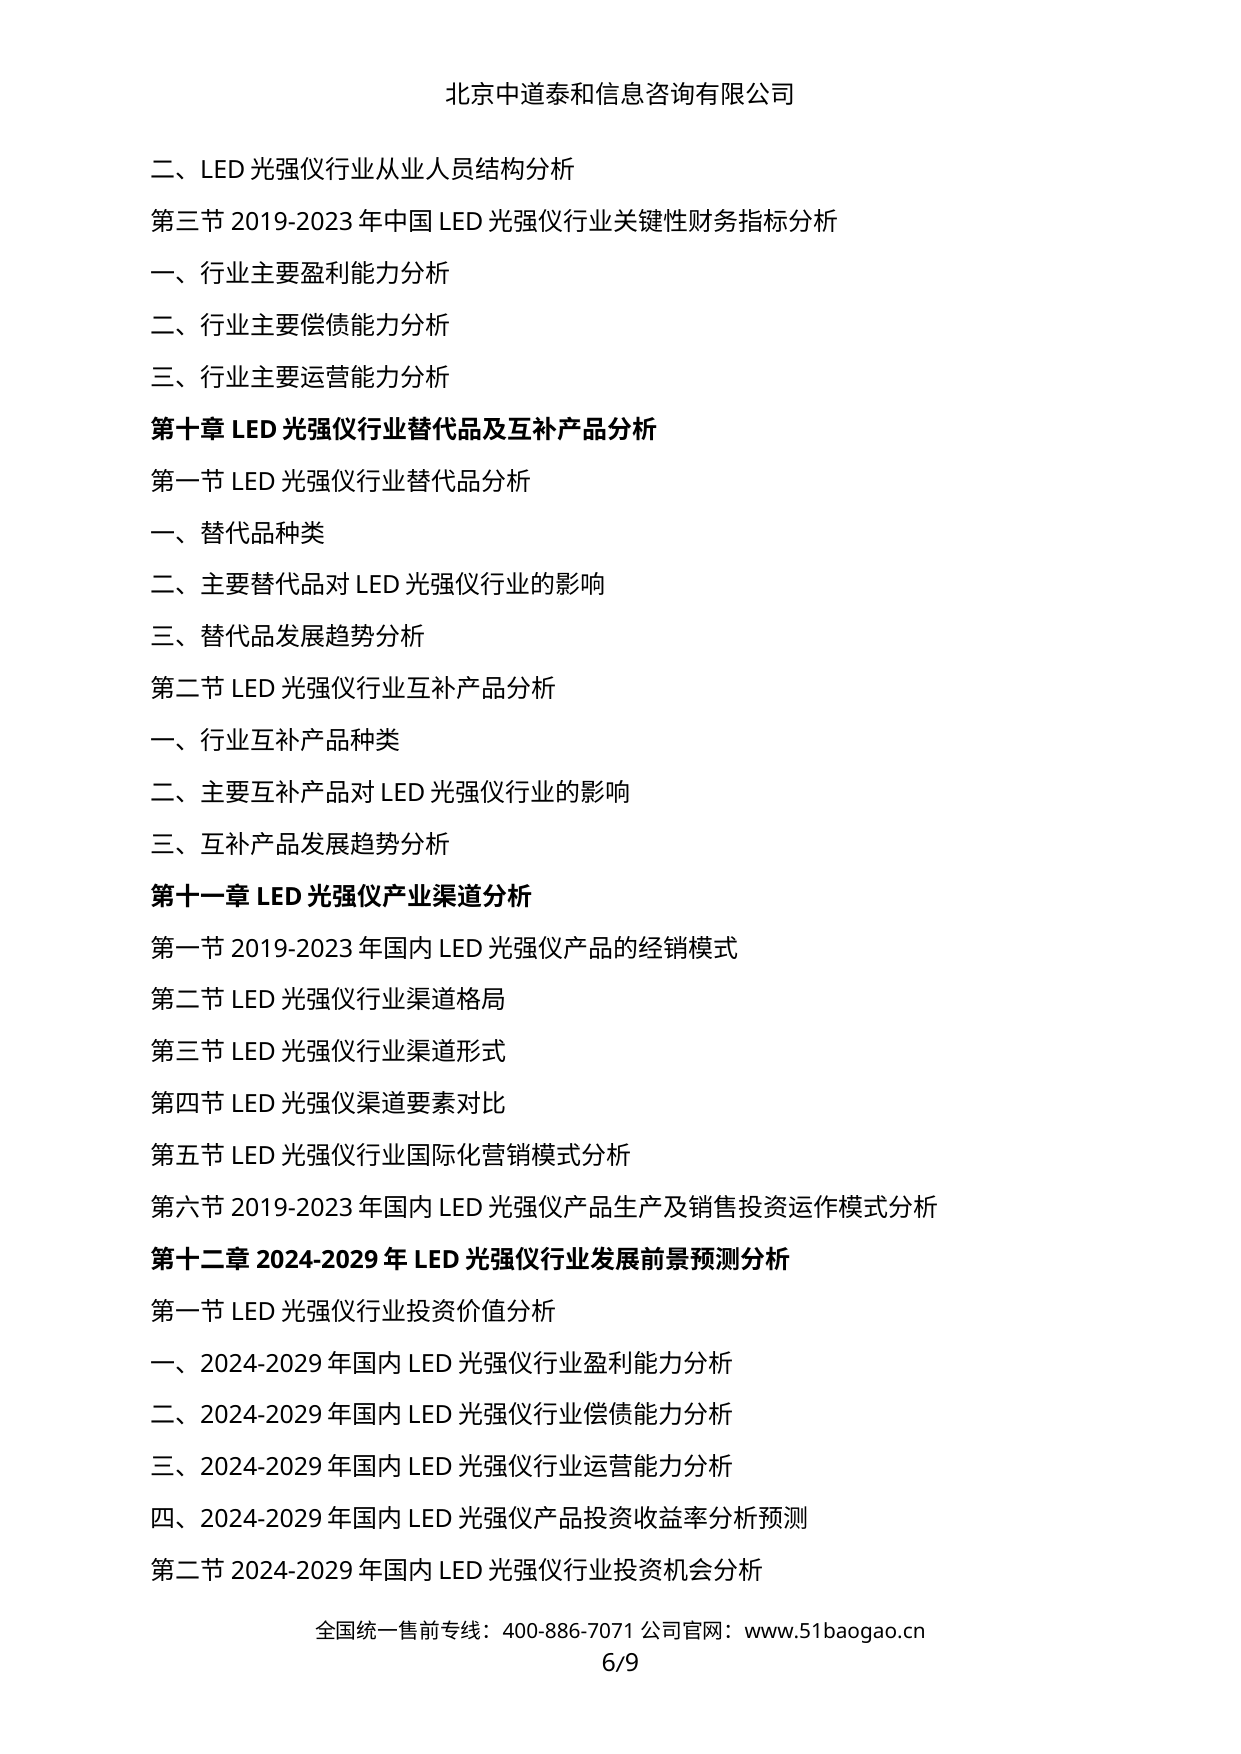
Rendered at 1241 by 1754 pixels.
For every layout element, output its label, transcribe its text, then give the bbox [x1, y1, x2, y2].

text 一、行业互补产品种类 [150, 721, 1090, 757]
text 第六节 2019-2023年国内LED光强仪产品生产及销售投资运作模式分析 [150, 1187, 1090, 1224]
text 第十二章 2024-2029年LED光强仪行业发展前景预测分析 [150, 1239, 1090, 1276]
text 四、2024-2029年国内LED光强仪产品投资收益率分析预测 [150, 1499, 1090, 1535]
text 二、行业主要偿债能力分析 [150, 306, 1090, 342]
text 第五节 LED光强仪行业国际化营销模式分析 [150, 1136, 1090, 1172]
text 第二节 2024-2029年国内LED光强仪行业投资机会分析 [150, 1551, 1090, 1587]
text 一、行业主要盈利能力分析 [150, 254, 1090, 290]
text 三、替代品发展趋势分析 [150, 617, 1090, 653]
text 第一节 LED光强仪行业替代品分析 [150, 461, 1090, 497]
text 第四节 LED光强仪渠道要素对比 [150, 1084, 1090, 1120]
text 二、2024-2029年国内LED光强仪行业偿债能力分析 [150, 1395, 1090, 1431]
text 三、2024-2029年国内LED光强仪行业运营能力分析 [150, 1447, 1090, 1483]
text 第二节 LED光强仪行业渠道格局 [150, 980, 1090, 1016]
text 三、互补产品发展趋势分析 [150, 824, 1090, 861]
text 第十一章 LED光强仪产业渠道分析 [150, 876, 1090, 912]
text 第一节 LED光强仪行业投资价值分析 [150, 1291, 1090, 1327]
text 第一节 2019-2023年国内LED光强仪产品的经销模式 [150, 928, 1090, 964]
text 第三节 LED光强仪行业渠道形式 [150, 1032, 1090, 1068]
text 二、主要互补产品对LED光强仪行业的影响 [150, 772, 1090, 809]
text 二、LED光强仪行业从业人员结构分析 [150, 150, 1090, 186]
text 一、2024-2029年国内LED光强仪行业盈利能力分析 [150, 1343, 1090, 1379]
text 第十章 LED光强仪行业替代品及互补产品分析 [150, 409, 1090, 446]
text 第二节 LED光强仪行业互补产品分析 [150, 669, 1090, 705]
text 第三节 2019-2023年中国LED光强仪行业关键性财务指标分析 [150, 202, 1090, 238]
text 三、行业主要运营能力分析 [150, 357, 1090, 394]
text 一、替代品种类 [150, 513, 1090, 549]
text 二、主要替代品对LED光强仪行业的影响 [150, 565, 1090, 601]
